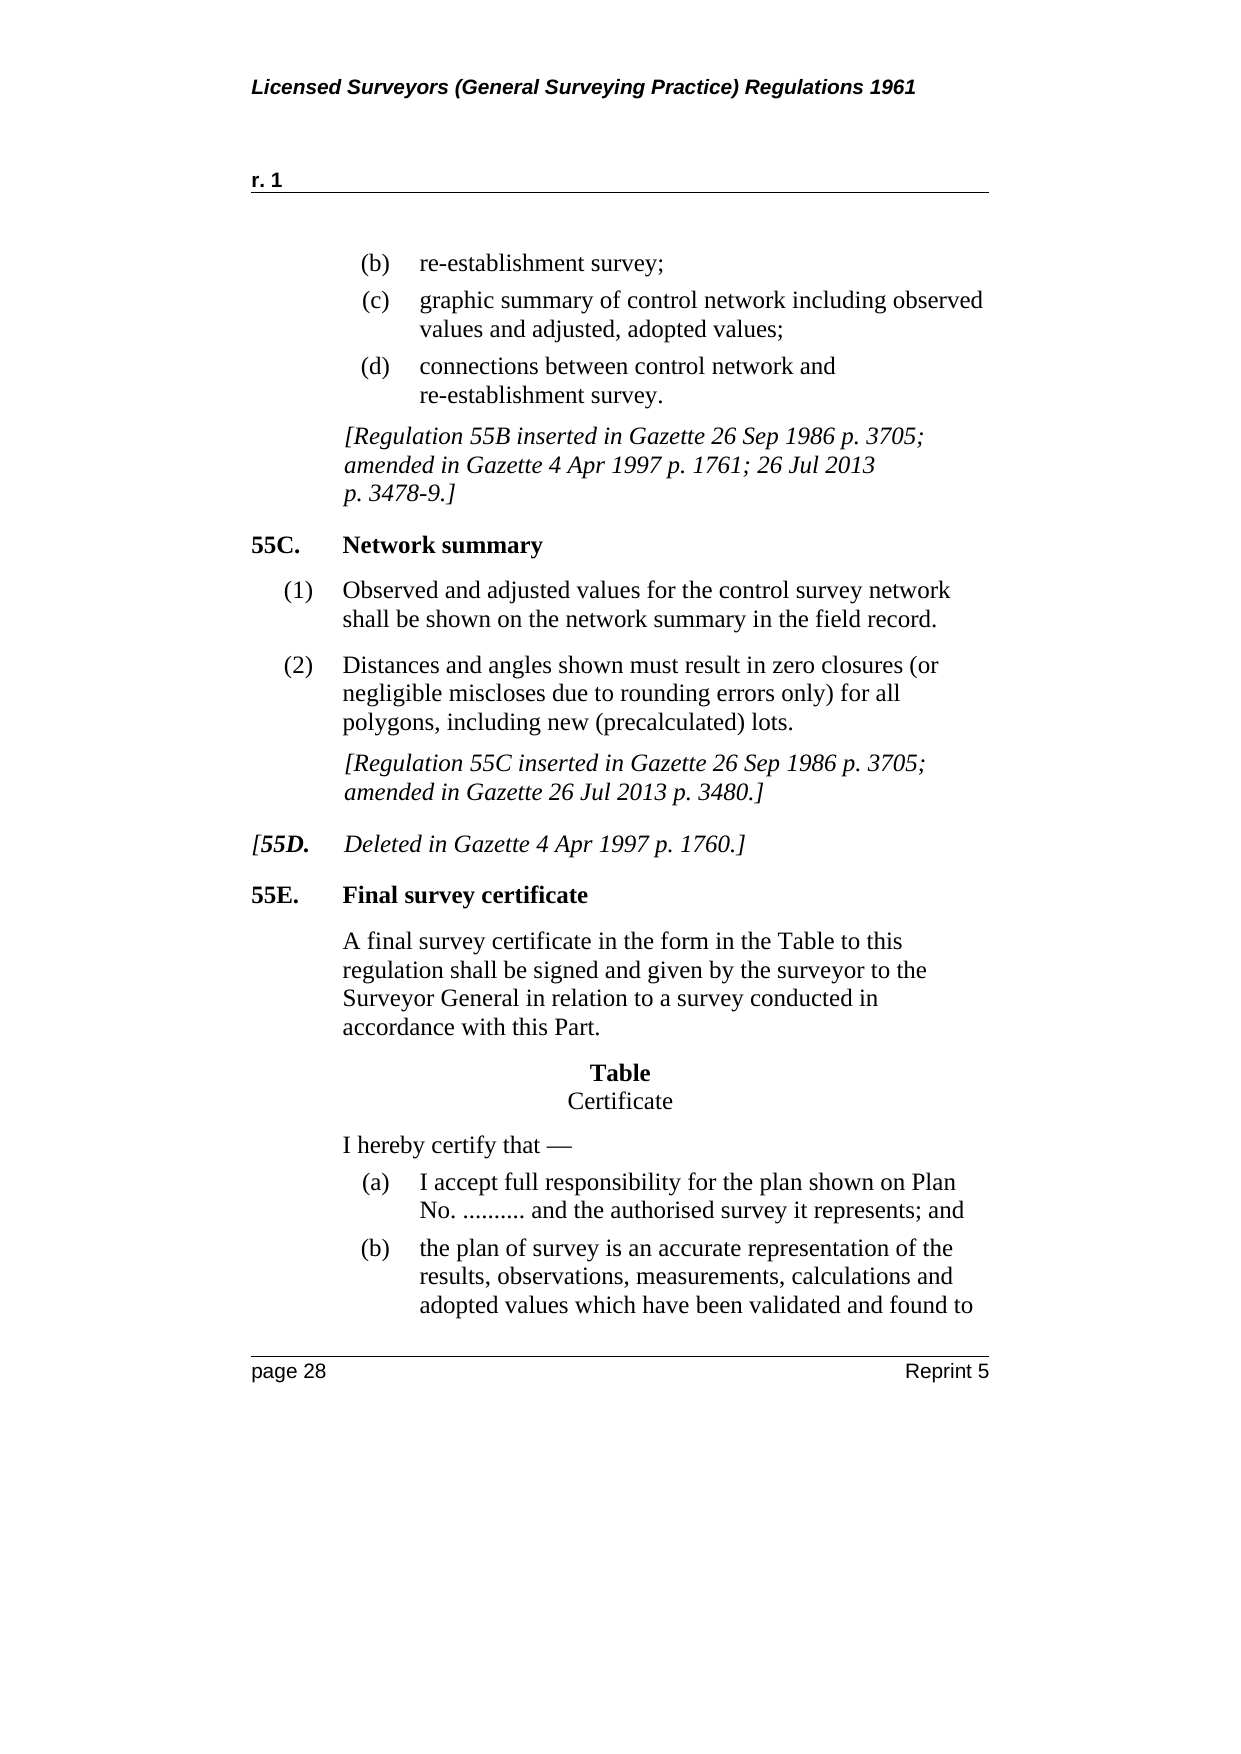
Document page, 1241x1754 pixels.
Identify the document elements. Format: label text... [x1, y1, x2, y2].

text [Regulation 55B inserted in Gazette 26 Sep 1986 p. 3705; amended in Gazette 4 Apr 1997 p. 1761; 26 Jul 2013 p. 3478-9.] [251, 421, 989, 507]
text (b) re-establishment survey; [251, 248, 989, 277]
text A final survey certificate in the form in the Table to this regulation shall be signed and given by the surveyor to the Surveyor General in relation to a survey conducted in accordance with this Part. [251, 926, 989, 1041]
text I hereby certify that — [251, 1130, 989, 1158]
text (a) I accept full responsibility for the plan shown on Plan No. .......... and the authorised survey it represents; and [251, 1167, 989, 1224]
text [251, 1233, 989, 1319]
subtitle 55E. Final survey certificate [251, 881, 989, 909]
text [55D. Deleted in Gazette 4 Apr 1997 p. 1760.] [251, 829, 989, 858]
text (2) Distances and angles shown must result in zero closures (or negligible miscloses due to rounding errors only) for all polygons, including new (precalculated) lots. [251, 650, 989, 736]
subtitle Table Certificate [251, 1058, 989, 1115]
text (d) connections between control network and re-establishment survey. [251, 351, 989, 408]
text (c) graphic summary of control network including observed values and adjusted, adopted values; [251, 285, 989, 343]
text (1) Observed and adjusted values for the control survey network shall be shown on the network summary in the field record. [251, 576, 989, 633]
subtitle 55C. Network summary [251, 530, 989, 559]
text [Regulation 55C inserted in Gazette 26 Sep 1986 p. 3705; amended in Gazette 26 Jul 2013 p. 3480.] [251, 748, 989, 806]
